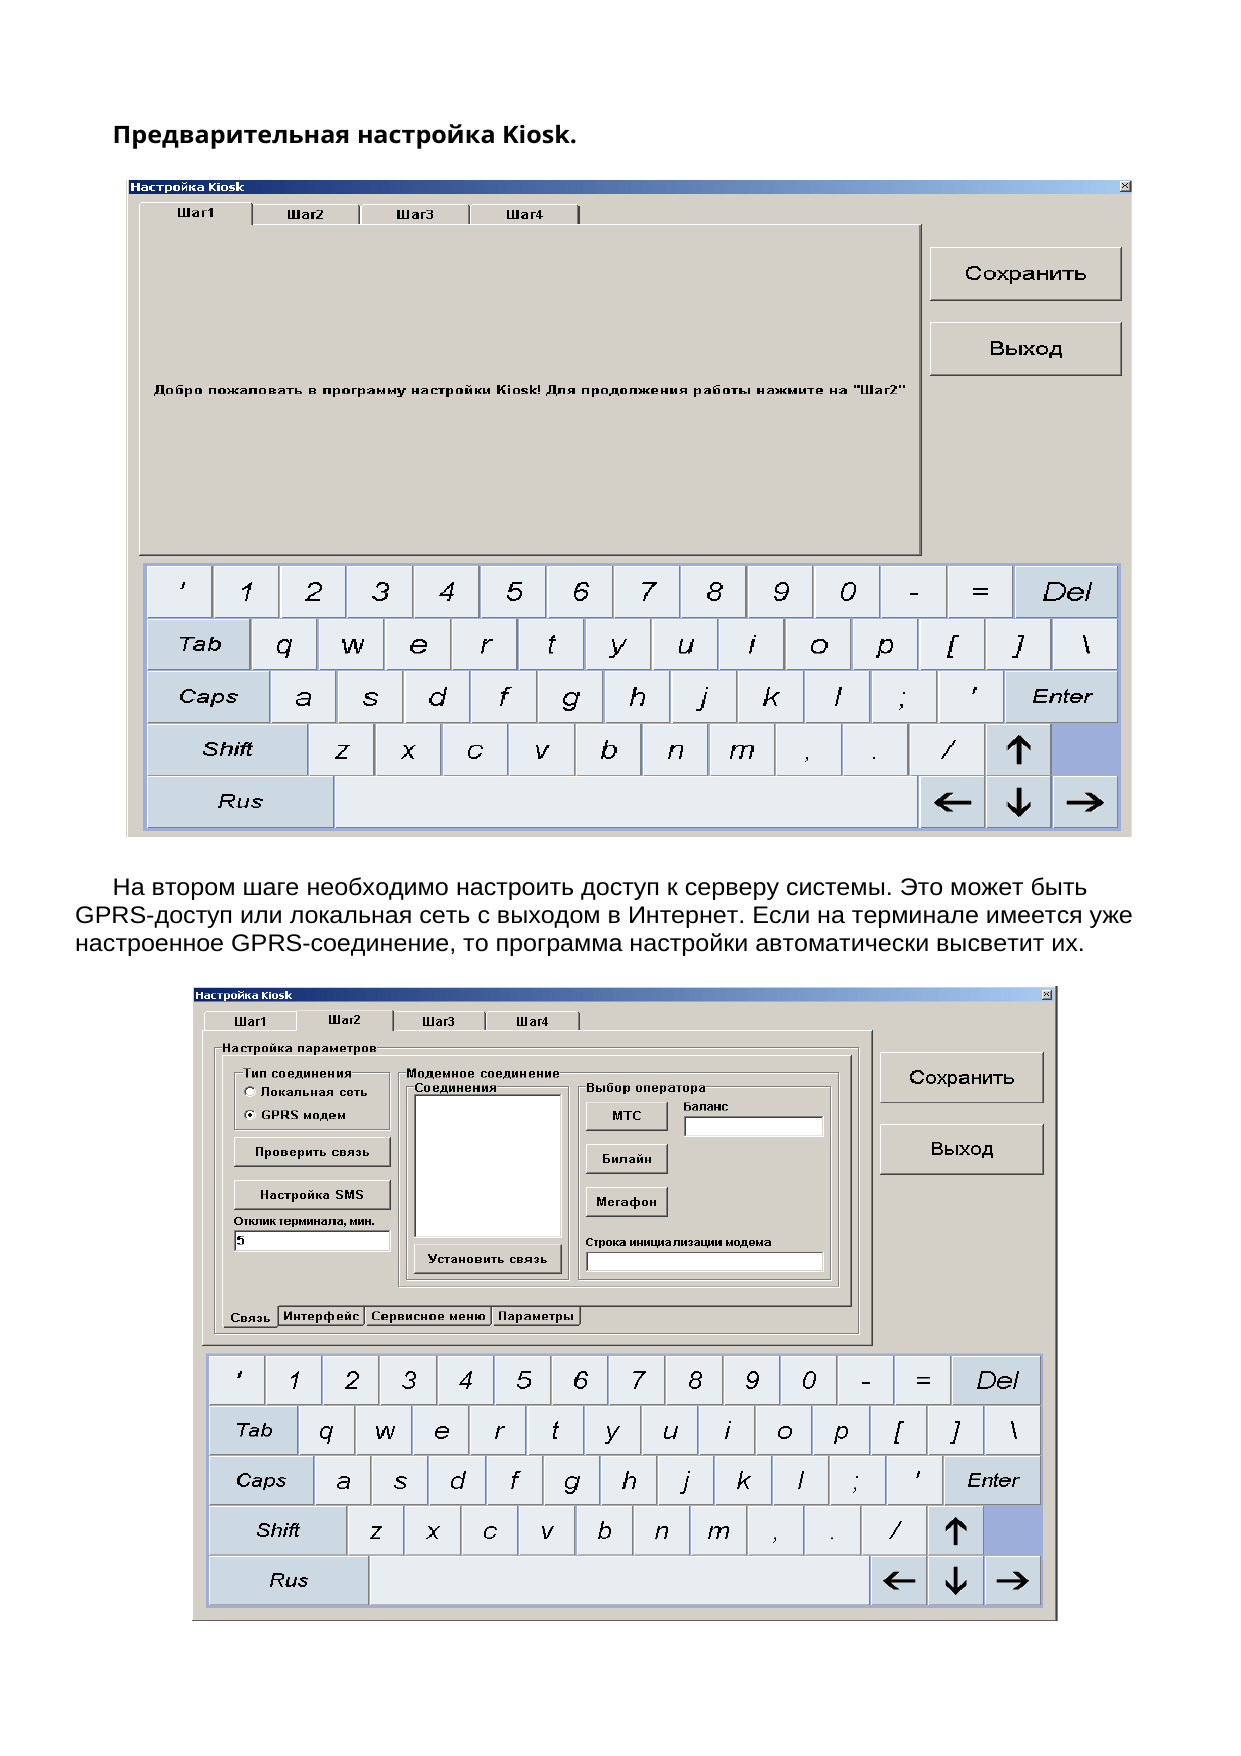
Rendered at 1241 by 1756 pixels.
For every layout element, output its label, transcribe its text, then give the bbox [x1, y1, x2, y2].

picture [126, 180, 1132, 837]
text На втором шаге необходимо настроить доступ к серверу системы. Это может быть GPRS-доступ или локальная сеть с выходом в Интернет. Если на терминале имеется уже настроенное GPRS-соединение, то программа настройки автоматически высветит их. [75, 872, 1136, 957]
picture [192, 986, 1058, 1621]
subtitle Предварительная настройка Kiosk. [112, 118, 1163, 151]
